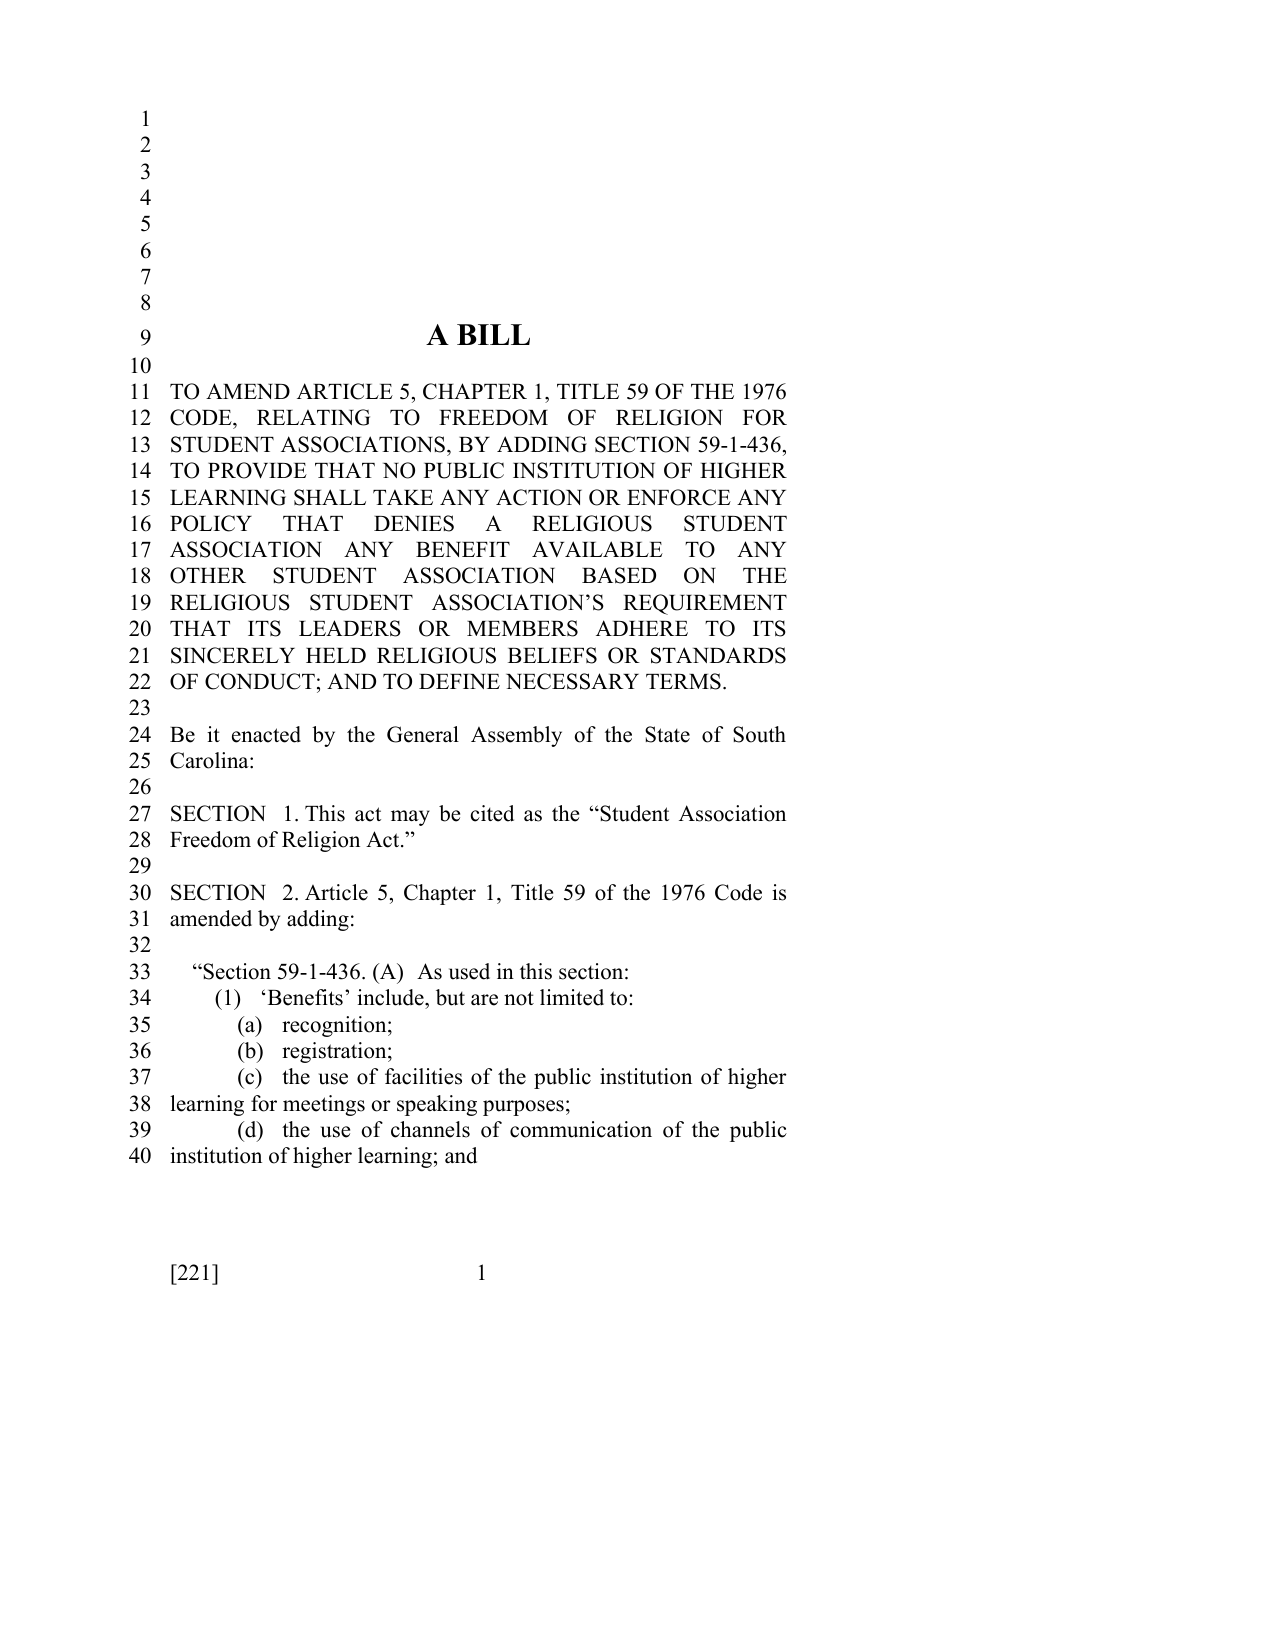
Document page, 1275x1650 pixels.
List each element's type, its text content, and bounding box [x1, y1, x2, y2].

text Be it enacted by the General Assembly of the State of South Carolina: [169, 721, 787, 773]
text (c) the use of facilities of the public institution of higher learning for meetings or speaking purposes; [169, 1063, 787, 1116]
text SECTION 1. This act may be cited as the “Student Association Freedom of Religion Act.” [169, 800, 787, 852]
text (1) ‘Benefits’ include, but are not limited to: [169, 984, 787, 1011]
text A BILL [169, 316, 787, 352]
text “Section 59-1-436. (A) As used in this section: [169, 958, 787, 984]
text (d) the use of channels of communication of the public institution of higher learning; and [169, 1116, 787, 1169]
text SECTION 2. Article 5, Chapter 1, Title 59 of the 1976 Code is amended by adding: [169, 879, 787, 932]
text (b) registration; [169, 1037, 787, 1063]
text TO AMEND ARTICLE 5, CHAPTER 1, TITLE 59 OF THE 1976 CODE, RELATING TO FREEDOM OF RELIGION FOR STUDENT ASSOCIATIONS, BY ADDING SECTION 59-1-436, TO PROVIDE THAT NO PUBLIC INSTITUTION OF HIGHER LEARNING SHALL TAKE ANY ACTION OR ENFORCE ANY POLICY THAT DENIES A RELIGIOUS STUDENT ASSOCIATION ANY BENEFIT AVAILABLE TO ANY OTHER STUDENT ASSOCIATION BASED ON THE RELIGIOUS STUDENT ASSOCIATION’S REQUIREMENT THAT ITS LEADERS OR MEMBERS ADHERE TO ITS SINCERELY HELD RELIGIOUS BELIEFS OR STANDARDS OF CONDUCT; AND TO DEFINE NECESSARY TERMS. [169, 378, 787, 694]
text (a) recognition; [169, 1011, 787, 1037]
